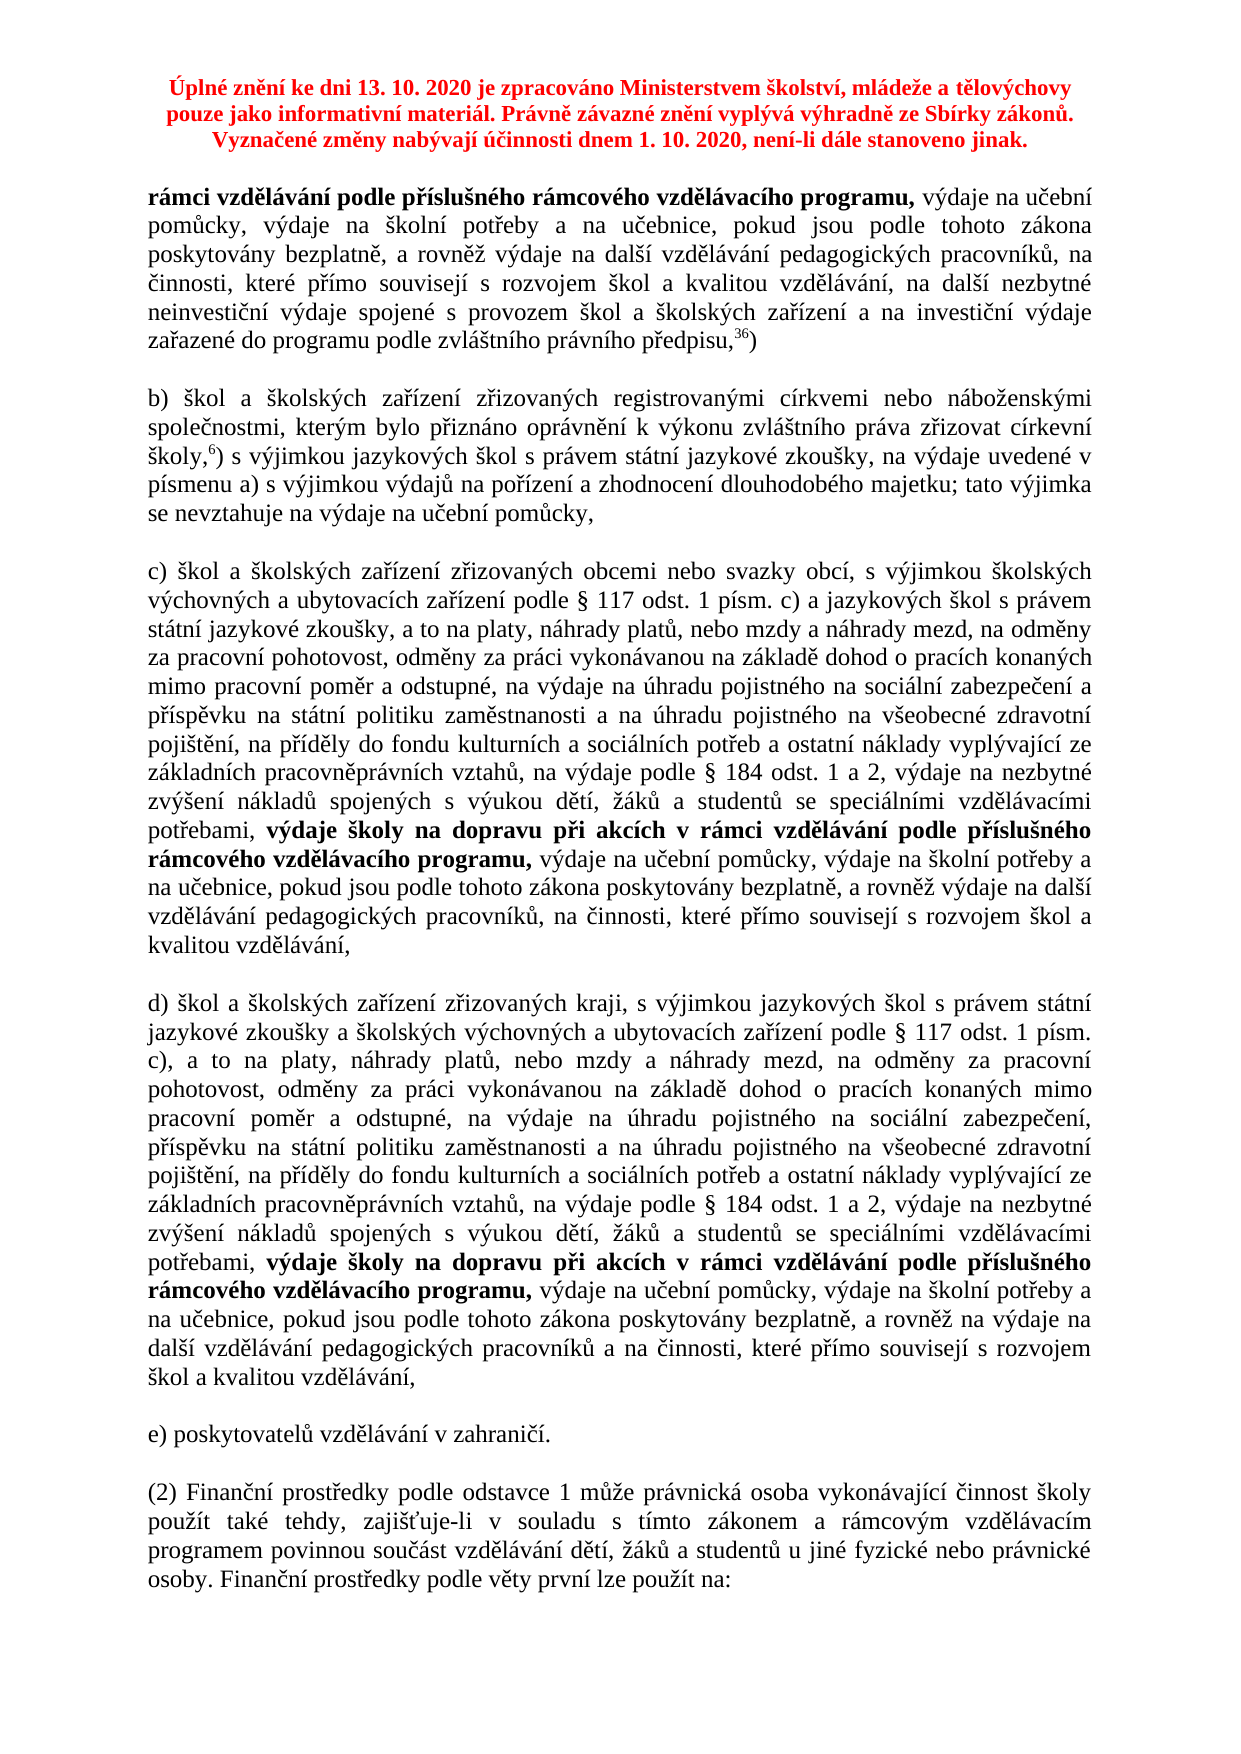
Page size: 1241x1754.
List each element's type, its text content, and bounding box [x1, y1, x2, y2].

text d) škol a školských zařízení zřizovaných kraji, s výjimkou jazykových škol s právem státní jazykové zkoušky a školských výchovných a ubytovacích zařízení podle § 117 odst. 1 písm. c), a to na platy, náhrady platů, nebo mzdy a náhrady mezd, na odměny za pracovní pohotovost, odměny za práci vykonávanou na základě dohod o pracích konaných mimo pracovní poměr a odstupné, na výdaje na úhradu pojistného na sociální zabezpečení, příspěvku na státní politiku zaměstnanosti a na úhradu pojistného na všeobecné zdravotní pojištění, na příděly do fondu kulturních a sociálních potřeb a ostatní náklady vyplývající ze základních pracovněprávních vztahů, na výdaje podle § 184 odst. 1 a 2, výdaje na nezbytné zvýšení nákladů spojených s výukou dětí, žáků a studentů se speciálními vzdělávacími potřebami, výdaje školy na dopravu při akcích v rámci vzdělávání podle příslušného rámcového vzdělávacího programu, výdaje na učební pomůcky, výdaje na školní potřeby a na učebnice, pokud jsou podle tohoto zákona poskytovány bezplatně, a rovněž na výdaje na další vzdělávání pedagogických pracovníků a na činnosti, které přímo souvisejí s rozvojem škol a kvalitou vzdělávání, [148, 988, 1093, 1390]
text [148, 182, 1093, 354]
text e) poskytovatelů vzdělávání v zahraničí. [148, 1419, 1093, 1448]
text b) škol a školských zařízení zřizovaných registrovanými církvemi nebo náboženskými společnostmi, kterým bylo přiznáno oprávnění k výkonu zvláštního práva zřizovat církevní školy,6) s výjimkou jazykových škol s právem státní jazykové zkoušky, na výdaje uvedené v písmenu a) s výjimkou výdajů na pořízení a zhodnocení dlouhodobého majetku; tato výjimka se nevztahuje na výdaje na učební pomůcky, [148, 383, 1093, 527]
text (2) Finanční prostředky podle odstavce 1 může právnická osoba vykonávající činnost školy použít také tehdy, zajišťuje-li v souladu s tímto zákonem a rámcovým vzdělávacím programem povinnou součást vzdělávání dětí, žáků a studentů u jiné fyzické nebo právnické osoby. Finanční prostředky podle věty první lze použít na: [148, 1477, 1093, 1592]
text c) škol a školských zařízení zřizovaných obcemi nebo svazky obcí, s výjimkou školských výchovných a ubytovacích zařízení podle § 117 odst. 1 písm. c) a jazykových škol s právem státní jazykové zkoušky, a to na platy, náhrady platů, nebo mzdy a náhrady mezd, na odměny za pracovní pohotovost, odměny za práci vykonávanou na základě dohod o pracích konaných mimo pracovní poměr a odstupné, na výdaje na úhradu pojistného na sociální zabezpečení a příspěvku na státní politiku zaměstnanosti a na úhradu pojistného na všeobecné zdravotní pojištění, na příděly do fondu kulturních a sociálních potřeb a ostatní náklady vyplývající ze základních pracovněprávních vztahů, na výdaje podle § 184 odst. 1 a 2, výdaje na nezbytné zvýšení nákladů spojených s výukou dětí, žáků a studentů se speciálními vzdělávacími potřebami, výdaje školy na dopravu při akcích v rámci vzdělávání podle příslušného rámcového vzdělávacího programu, výdaje na učební pomůcky, výdaje na školní potřeby a na učebnice, pokud jsou podle tohoto zákona poskytovány bezplatně, a rovněž výdaje na další vzdělávání pedagogických pracovníků, na činnosti, které přímo souvisejí s rozvojem škol a kvalitou vzdělávání, [148, 556, 1093, 959]
